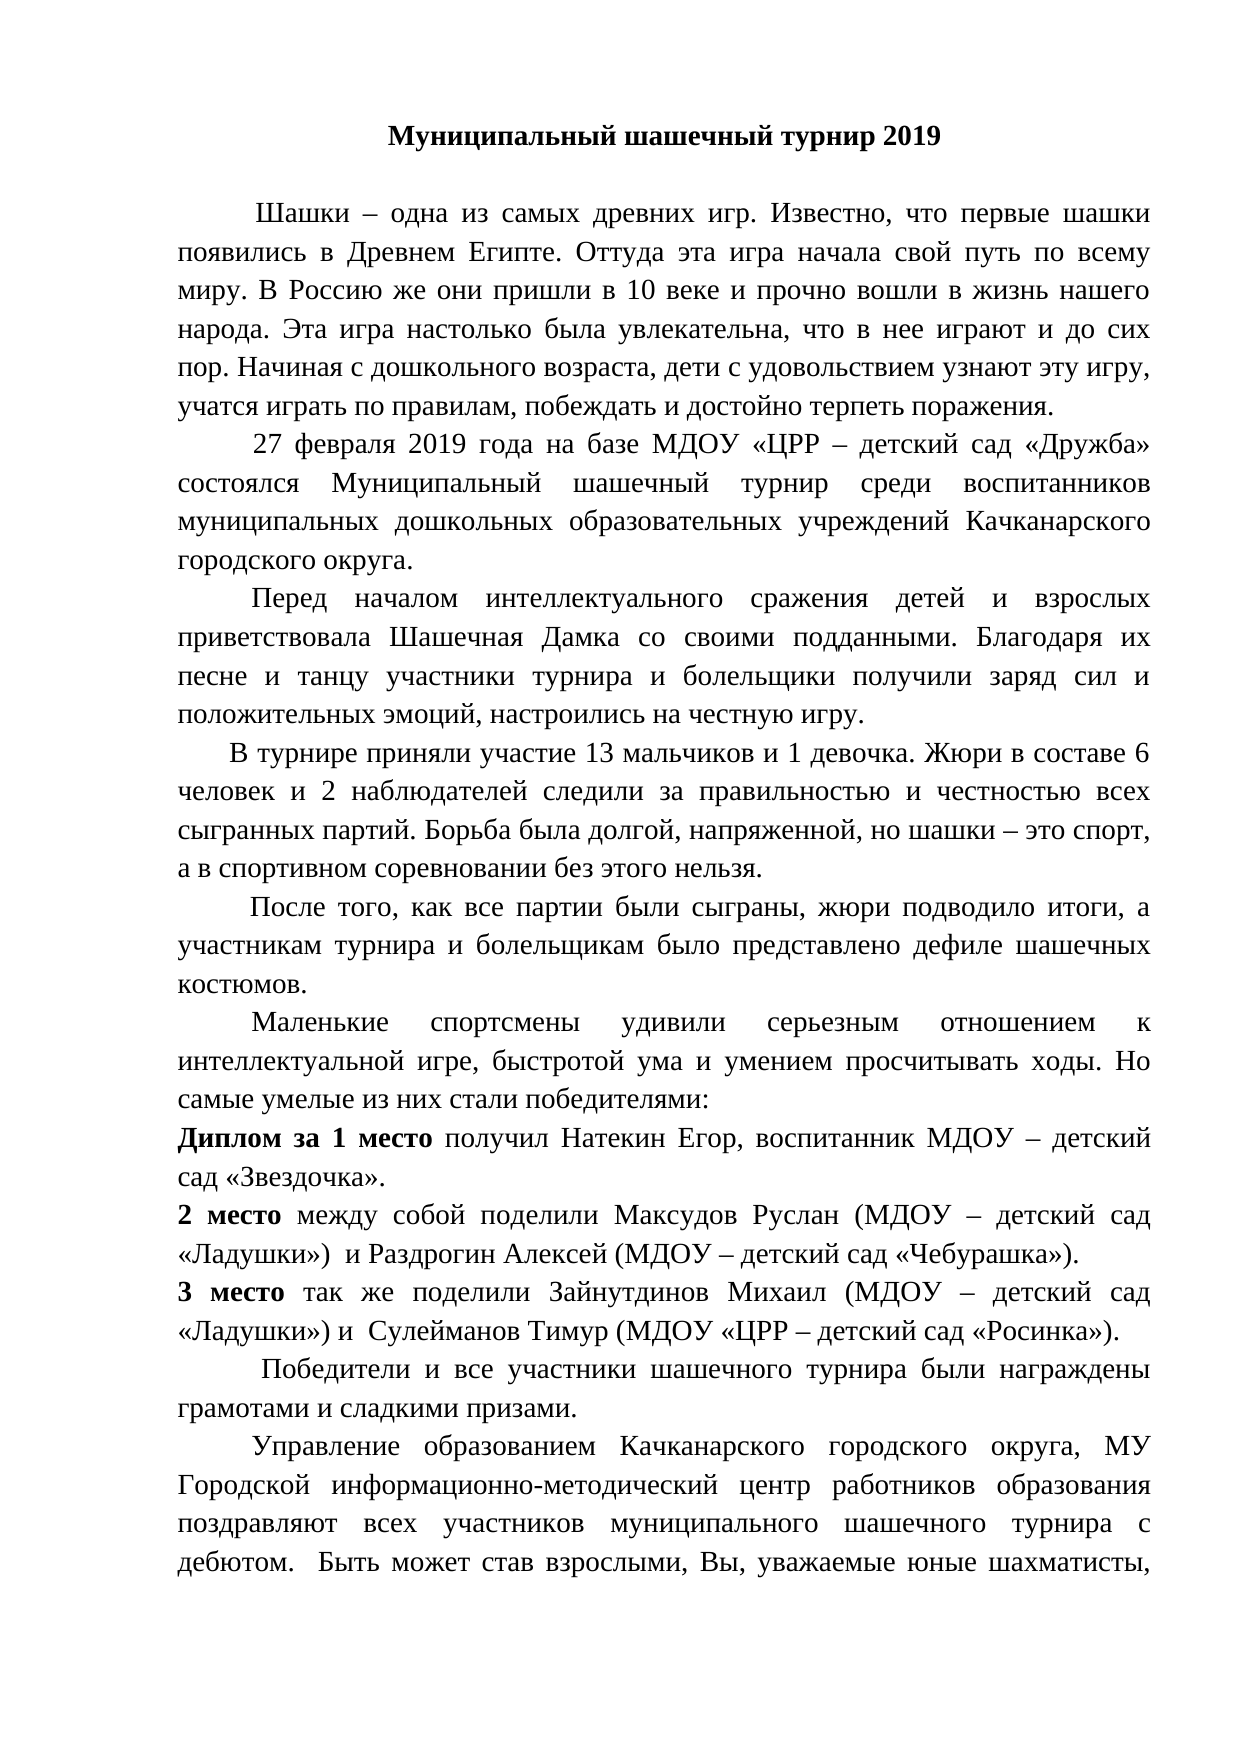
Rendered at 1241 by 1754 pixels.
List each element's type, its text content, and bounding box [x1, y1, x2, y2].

text Победители и все участники шашечного турнира были награждены грамотами и сладкими призами. [177, 1351, 1152, 1423]
text Шашки – одна из самых древних игр. Известно, что первые шашки появились в Древнем Египте. Оттуда эта игра начала свой путь по всему миру. В Россию же они пришли в 10 веке и прочно вошли в жизнь нашего народа. Эта игра настолько была увлекательна, что в нее играют и до сих пор. Начиная с дошкольного возраста, дети с удовольствием узнают эту игру, учатся играть по правилам, побеждать и достойно терпеть поражения. [177, 195, 1152, 421]
text 3 место так же поделили Зайнутдинов Михаил (МДОУ – детский сад «Ладушки») и Сулейманов Тимур (МДОУ «ЦРР – детский сад «Росинка»). [177, 1274, 1152, 1346]
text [177, 1428, 1152, 1578]
text Диплом за 1 место получил Натекин Егор, воспитанник МДОУ – детский сад «Звездочка». [177, 1120, 1152, 1192]
text Маленькие спортсмены удивили серьезным отношением к интеллектуальной игре, быстротой ума и умением просчитывать ходы. Но самые умелые из них стали победителями: [177, 1004, 1152, 1115]
text После того, как все партии были сыграны, жюри подводило итоги, а участникам турнира и болельщикам было представлено дефиле шашечных костюмов. [177, 889, 1152, 999]
text 2 место между собой поделили Максудов Руслан (МДОУ – детский сад «Ладушки») и Раздрогин Алексей (МДОУ – детский сад «Чебурашка»). [177, 1197, 1152, 1269]
text В турнире приняли участие 13 мальчиков и 1 девочка. Жюри в составе 6 человек и 2 наблюдателей следили за правильностью и честностью всех сыгранных партий. Борьба была долгой, напряженной, но шашки – это спорт, а в спортивном соревновании без этого нельзя. [177, 735, 1152, 884]
text 27 февраля 2019 года на базе МДОУ «ЦРР – детский сад «Дружба» состоялся Муниципальный шашечный турнир среди воспитанников муниципальных дошкольных образовательных учреждений Качканарского городского округа. [177, 426, 1152, 576]
text Перед началом интеллектуального сражения детей и взрослых приветствовала Шашечная Дамка со своими подданными. Благодаря их песне и танцу участники турнира и болельщики получили заряд сил и положительных эмоций, настроились на честную игру. [177, 581, 1152, 730]
text Муниципальный шашечный турнир 2019 [177, 118, 1152, 152]
